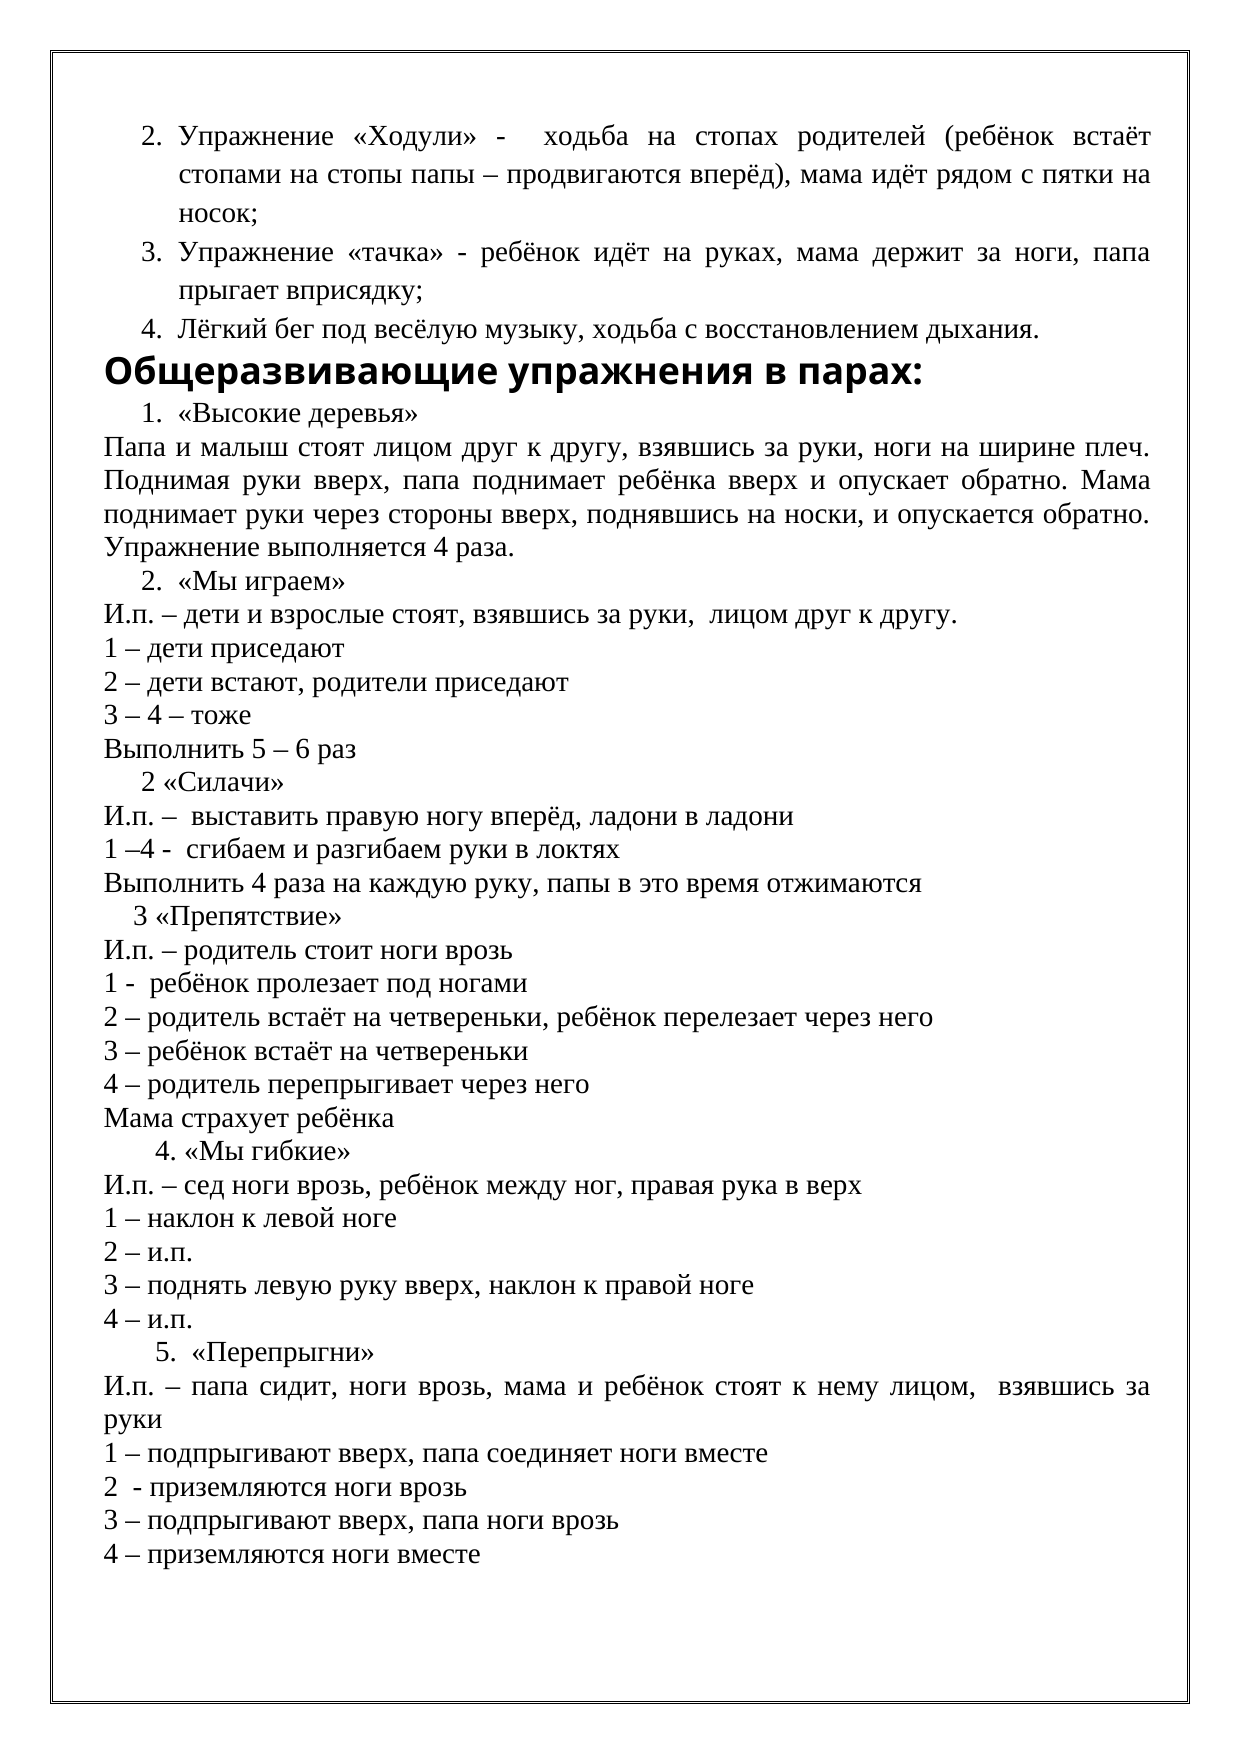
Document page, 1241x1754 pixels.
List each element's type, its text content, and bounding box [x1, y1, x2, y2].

text 3 – поднять левую руку вверх, наклон к правой ноге [103, 1267, 1152, 1301]
text 4 – родитель перепрыгивает через него [103, 1066, 1152, 1100]
text 2 – дети встают, родители приседают [103, 664, 1152, 697]
list «Мы играем» [141, 563, 1152, 597]
text 1 – дети приседают [103, 630, 1152, 664]
list Упражнение «Ходули» - ходьба на стопах родителей (ребёнок встаёт стопами на стопы папы – продвигаются вперёд), мама идёт рядом с пятки на носок; [141, 118, 1152, 229]
text 2 «Силачи» [141, 764, 1152, 798]
text 2 – и.п. [103, 1234, 1152, 1267]
text 5. «Перепрыгни» [133, 1334, 1152, 1368]
list «Высокие деревья» [141, 395, 1152, 429]
text 3 – подпрыгивают вверх, папа ноги врозь [103, 1502, 1152, 1536]
text 4 – приземляются ноги вместе [103, 1536, 1152, 1569]
text 3 – ребёнок встаёт на четвереньки [103, 1033, 1152, 1066]
text И.п. – выставить правую ногу вперёд, ладони в ладони [103, 798, 1152, 831]
text И.п. – дети и взрослые стоят, взявшись за руки, лицом друг к другу. [103, 597, 1152, 630]
text 2 - приземляются ноги врозь [103, 1469, 1152, 1502]
text Выполнить 4 раза на каждую руку, папы в это время отжимаются [103, 865, 1152, 898]
text 3 «Препятствие» [133, 898, 1152, 932]
text 1 - ребёнок пролезает под ногами [103, 966, 1152, 999]
text 1 –4 - сгибаем и разгибаем руки в локтях [103, 831, 1152, 865]
text И.п. – папа сидит, ноги врозь, мама и ребёнок стоят к нему лицом, взявшись за руки [103, 1368, 1152, 1435]
text И.п. – сед ноги врозь, ребёнок между ног, правая рука в верх [103, 1167, 1152, 1200]
text 4 – и.п. [103, 1301, 1152, 1334]
text Папа и малыш стоят лицом друг к другу, взявшись за руки, ноги на ширине плеч. Поднимая руки вверх, папа поднимает ребёнка вверх и опускает обратно. Мама поднимает руки через стороны вверх, поднявшись на носки, и опускается обратно. Упражнение выполняется 4 раза. [103, 429, 1152, 563]
text 2 – родитель встаёт на четвереньки, ребёнок перелезает через него [103, 999, 1152, 1033]
list Упражнение «тачка» - ребёнок идёт на руках, мама держит за ноги, папа прыгает вприсядку; [141, 234, 1152, 306]
text 1 – наклон к левой ноге [103, 1200, 1152, 1234]
text 3 – 4 – тоже [103, 697, 1152, 731]
text Мама страхует ребёнка [103, 1100, 1152, 1133]
text 4. «Мы гибкие» [133, 1133, 1152, 1167]
text 1 – подпрыгивают вверх, папа соединяет ноги вместе [103, 1435, 1152, 1469]
text И.п. – родитель стоит ноги врозь [103, 932, 1152, 966]
text Выполнить 5 – 6 раз [103, 731, 1152, 764]
list Лёгкий бег под весёлую музыку, ходьба с восстановлением дыхания. [141, 311, 1152, 344]
text Общеразвивающие упражнения в парах: [103, 344, 1152, 395]
